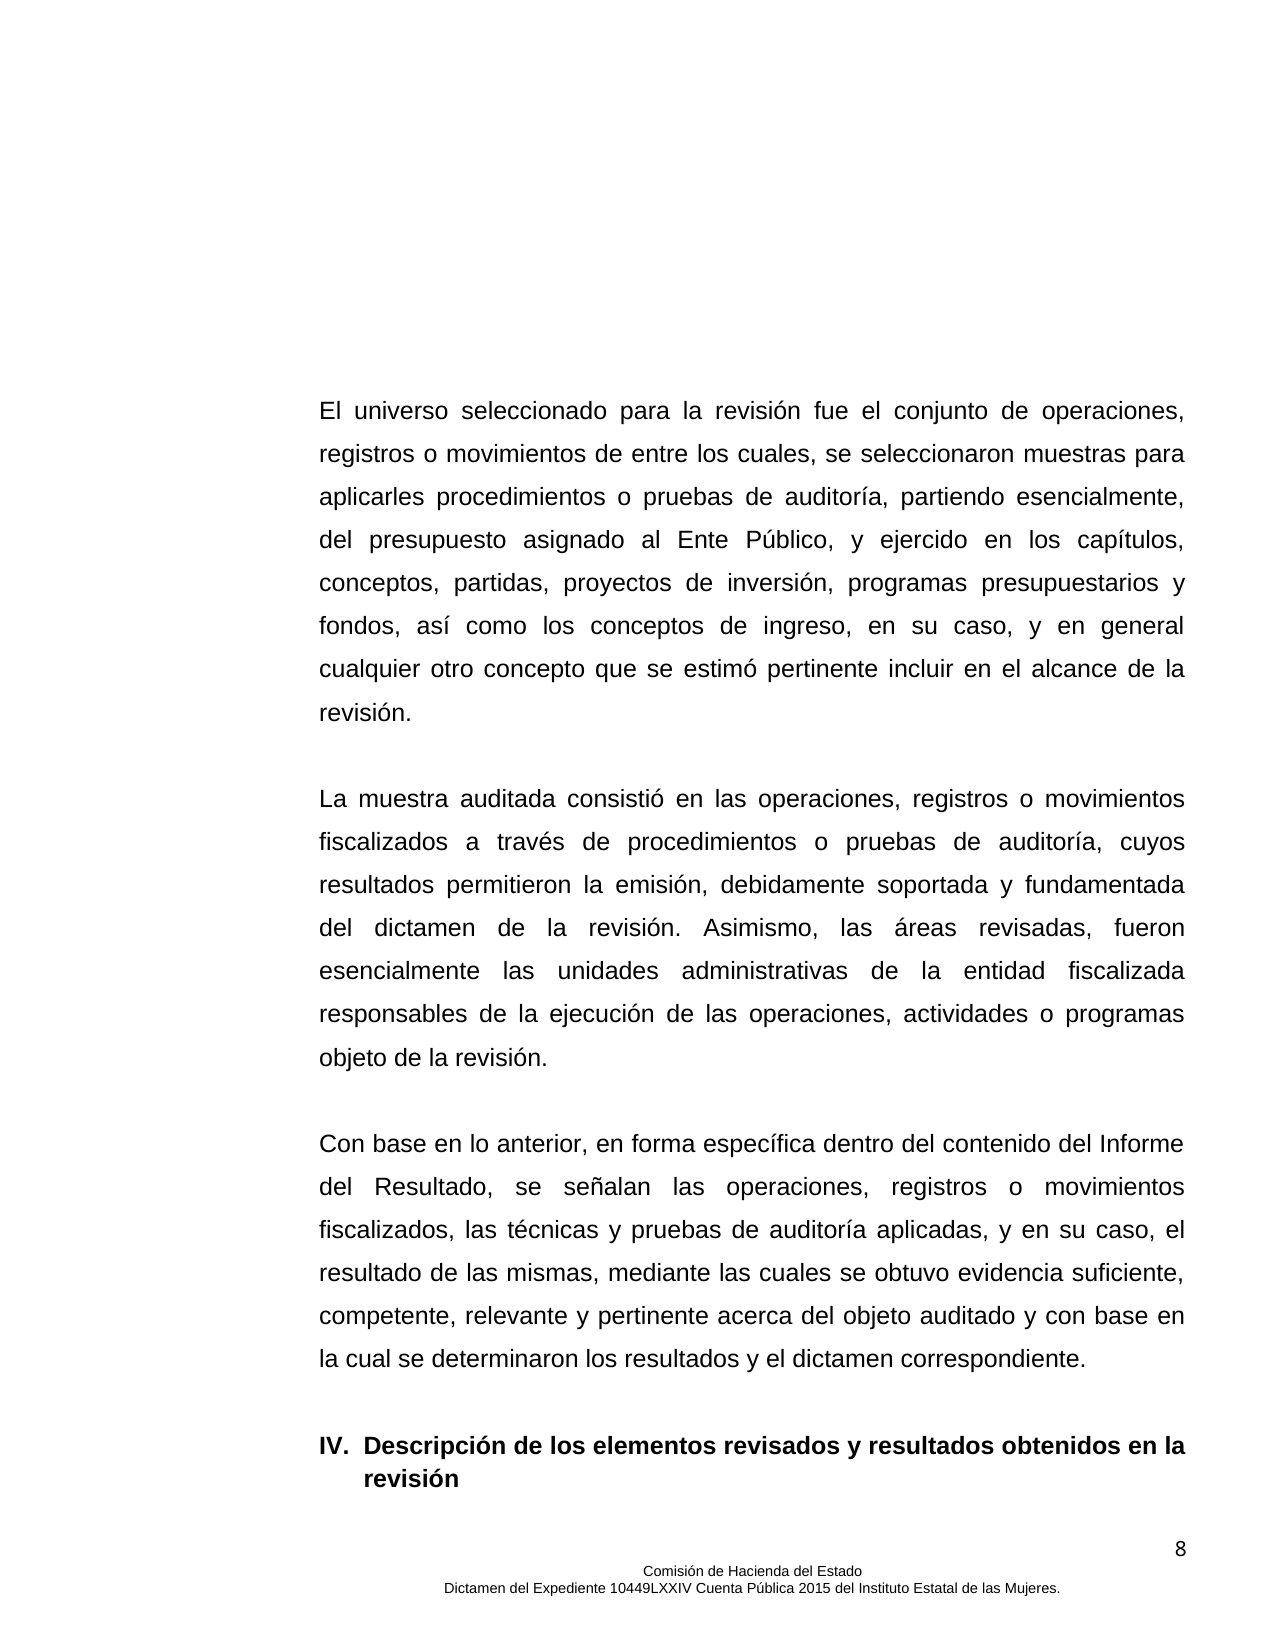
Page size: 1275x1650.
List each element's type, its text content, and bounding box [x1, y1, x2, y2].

text Con base en lo anterior, en forma específica dentro del contenido del Informe del Resultado, se señalan las operaciones, registros o movimientos fiscalizados, las técnicas y pruebas de auditoría aplicadas, y en su caso, el resultado de las mismas, mediante las cuales se obtuvo evidencia suficiente, competente, relevante y pertinente acerca del objeto auditado y con base en la cual se determinaron los resultados y el dictamen correspondiente. [319, 1129, 1186, 1373]
text El universo seleccionado para la revisión fue el conjunto de operaciones, registros o movimientos de entre los cuales, se seleccionaron muestras para aplicarles procedimientos o pruebas de auditoría, partiendo esencialmente, del presupuesto asignado al Ente Público, y ejercido en los capítulos, conceptos, partidas, proyectos de inversión, programas presupuestarios y fondos, así como los conceptos de ingreso, en su caso, y en general cualquier otro concepto que se estimó pertinente incluir en el alcance de la revisión. [319, 396, 1186, 726]
text La muestra auditada consistió en las operaciones, registros o movimientos fiscalizados a través de procedimientos o pruebas de auditoría, cuyos resultados permitieron la emisión, debidamente soportada y fundamentada del dictamen de la revisión. Asimismo, las áreas revisadas, fueron esencialmente las unidades administrativas de la entidad fiscalizada responsables de la ejecución de las operaciones, actividades o programas objeto de la revisión. [319, 784, 1186, 1071]
list Descripción de los elementos revisados y resultados obtenidos en la revisión [319, 1431, 1186, 1492]
